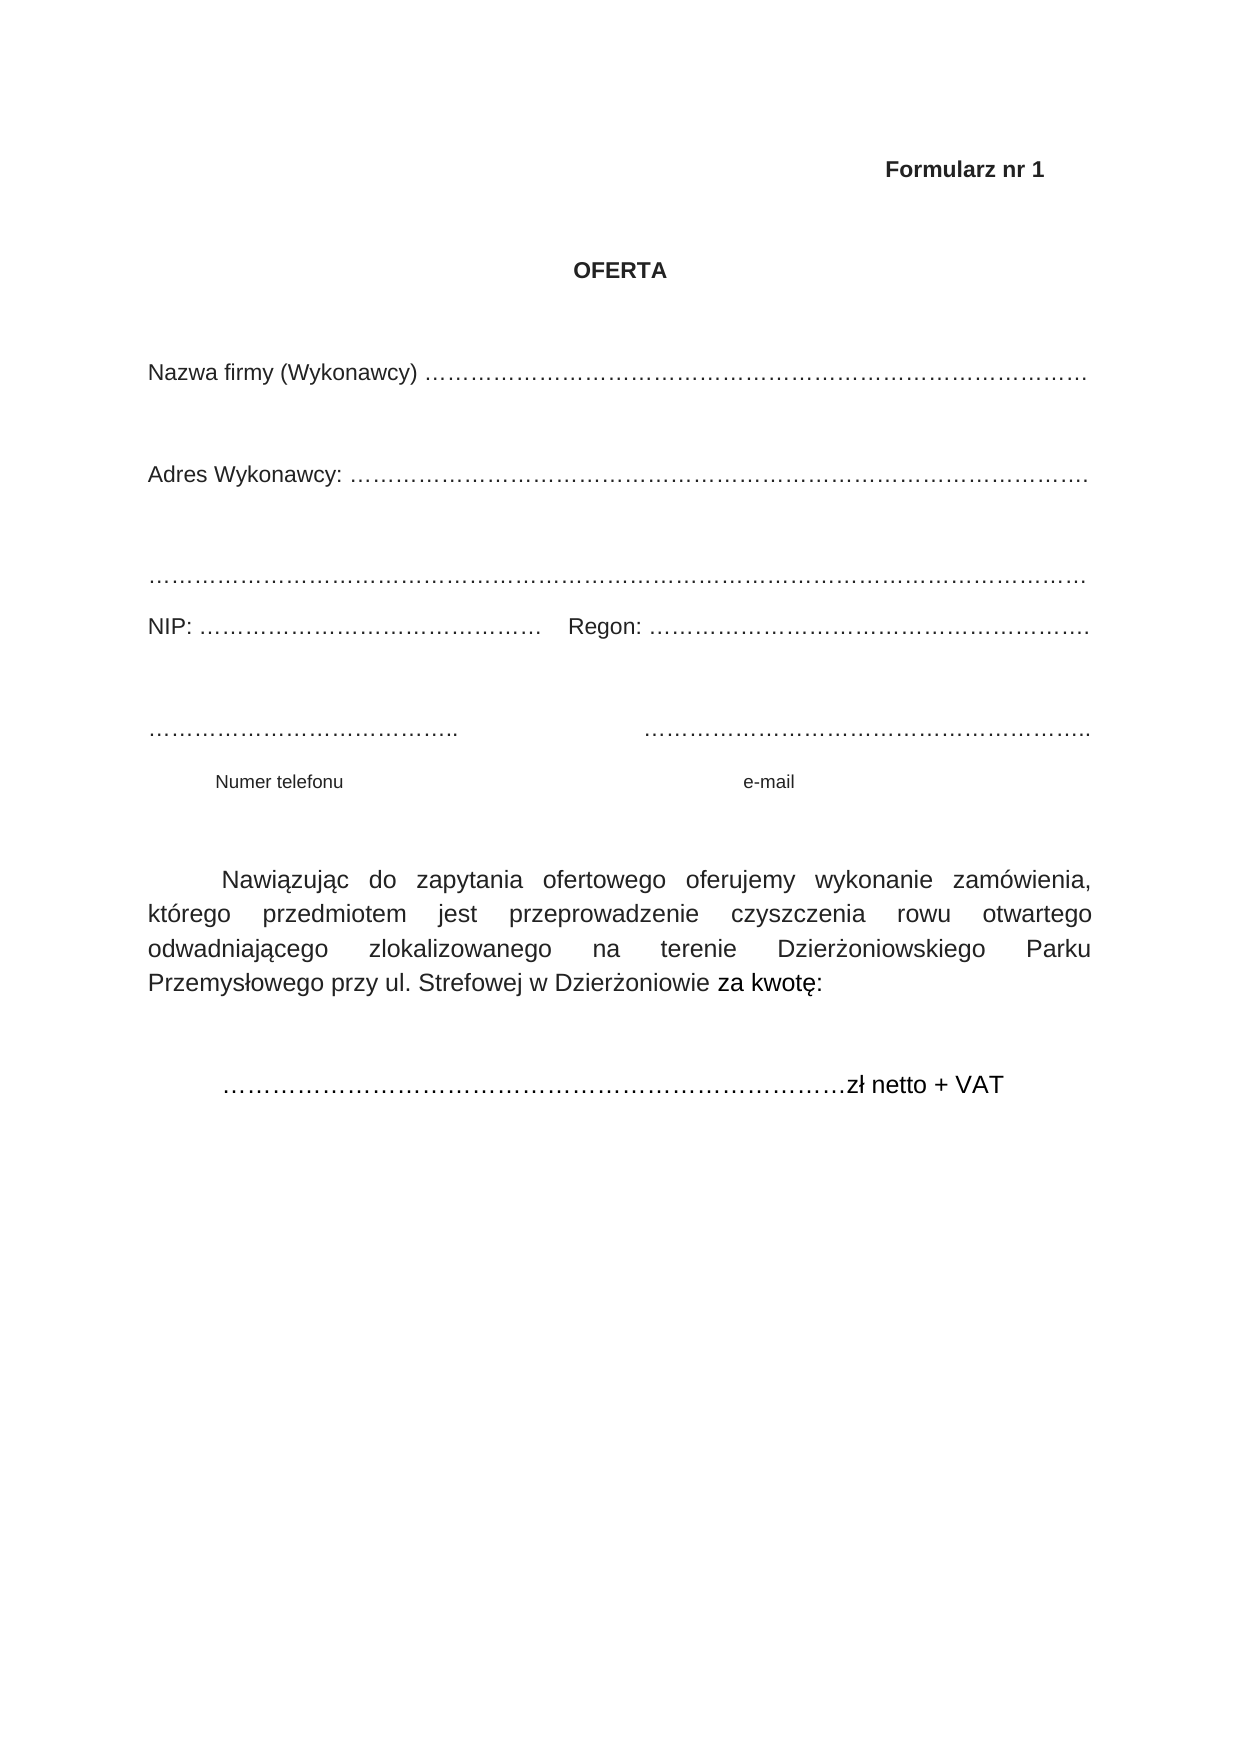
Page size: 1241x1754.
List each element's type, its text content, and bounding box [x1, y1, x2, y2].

text Nazwa firmy (Wykonawcy) …………………………………………………………………………… [148, 351, 1093, 385]
text ………………………………….. ………………………………………………….. [148, 707, 1093, 741]
text Nawiązując do zapytania ofertowego oferujemy wykonanie zamówienia, którego przedmiotem jest przeprowadzenie czyszczenia rowu otwartego odwadniającego zlokalizowanego na terenie Dzierżoniowskiego Parku Przemysłowego przy ul. Strefowej w Dzierżoniowie za kwotę: [148, 859, 1093, 997]
text OFERTA [148, 249, 1093, 284]
text …………………………………………………………………………………………………………… [148, 554, 1093, 589]
text Adres Wykonawcy: ……………………………………………………………………………………. [148, 453, 1093, 487]
text NIP: ……………………………………… Regon: …………………………………………………. [148, 605, 1093, 639]
text Formularz nr 1 [885, 148, 1093, 182]
text …………………………………………………………………zł netto + VAT [148, 1064, 1093, 1098]
text Numer telefonu e-mail [148, 758, 1093, 792]
